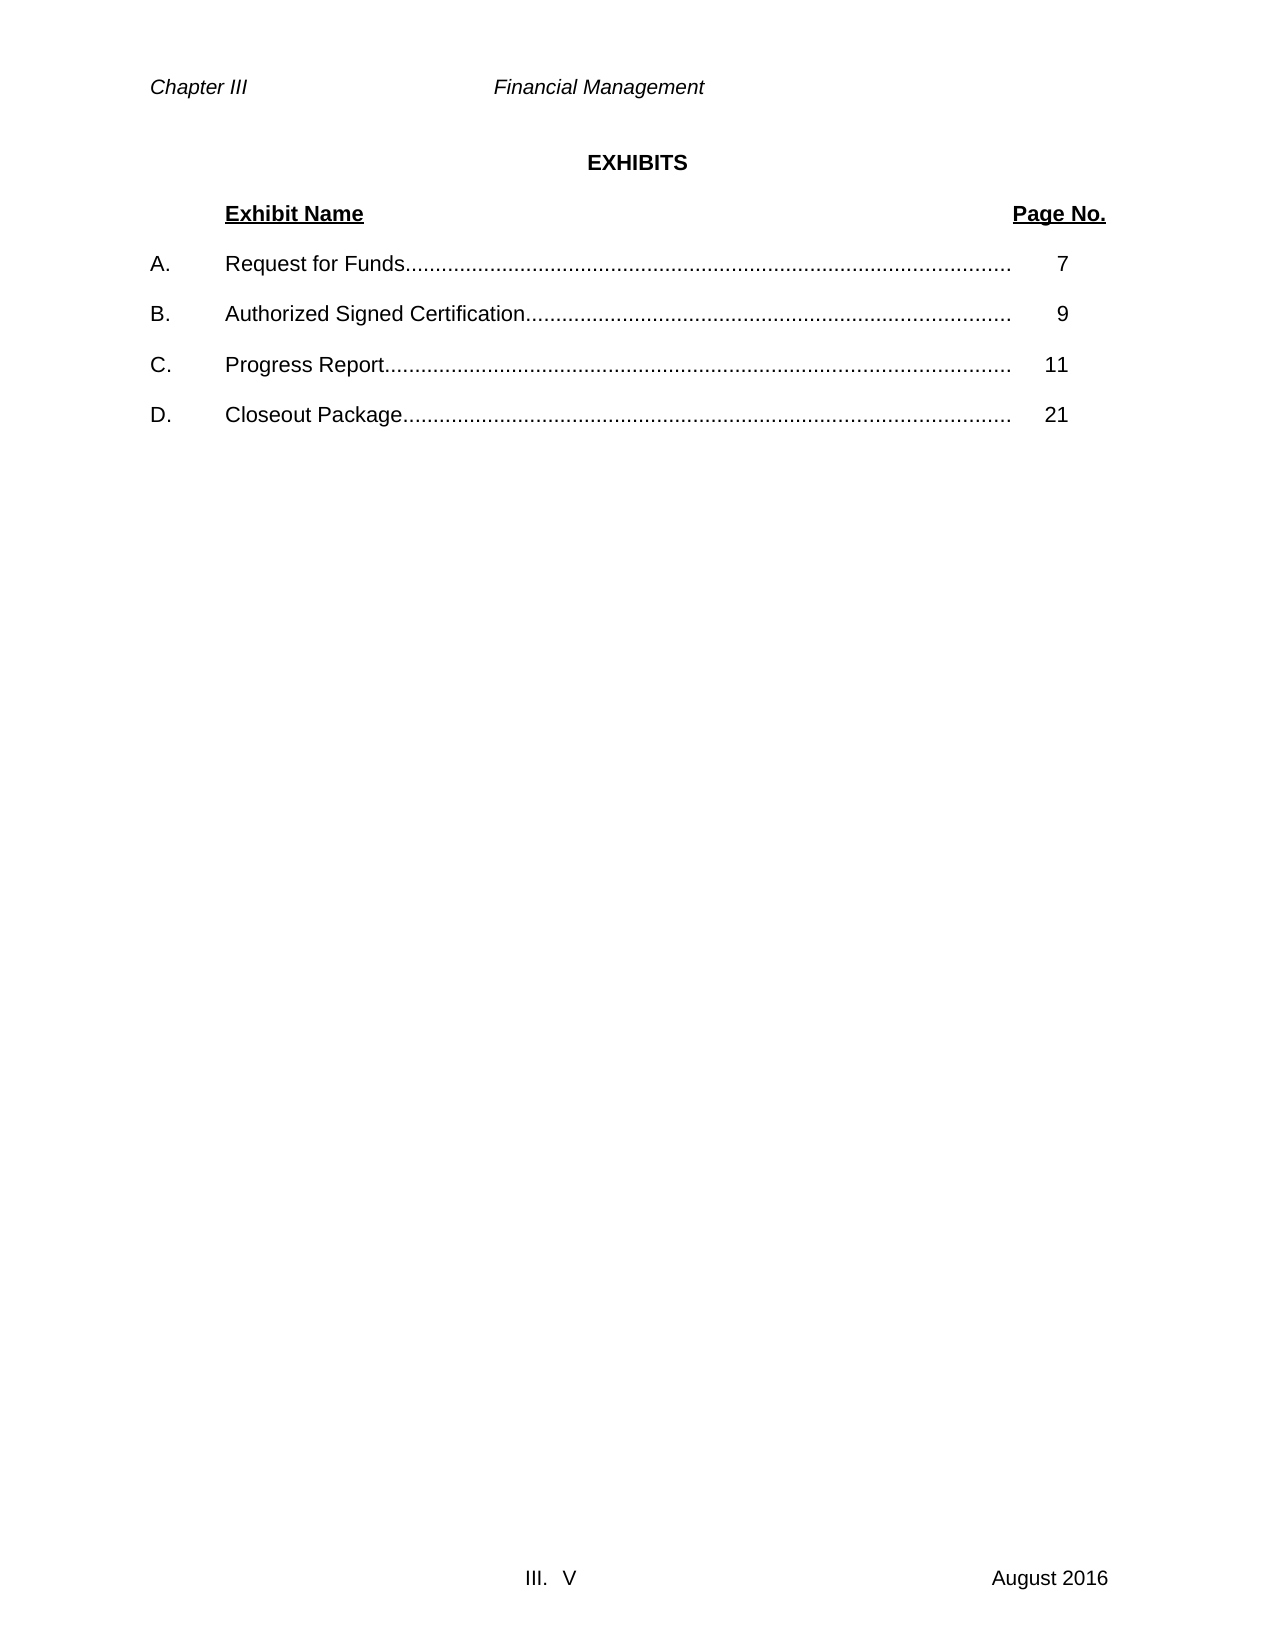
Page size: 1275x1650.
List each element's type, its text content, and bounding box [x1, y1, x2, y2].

list Progress Report 11 [150, 352, 1125, 377]
text Exhibit Name Page No. [150, 200, 1125, 226]
list Request for Funds 7 [150, 251, 1125, 276]
text EXHIBITS [150, 150, 1125, 175]
list Closeout Package 21 [150, 402, 1125, 427]
list Authorized Signed Certification 9 [150, 301, 1125, 326]
